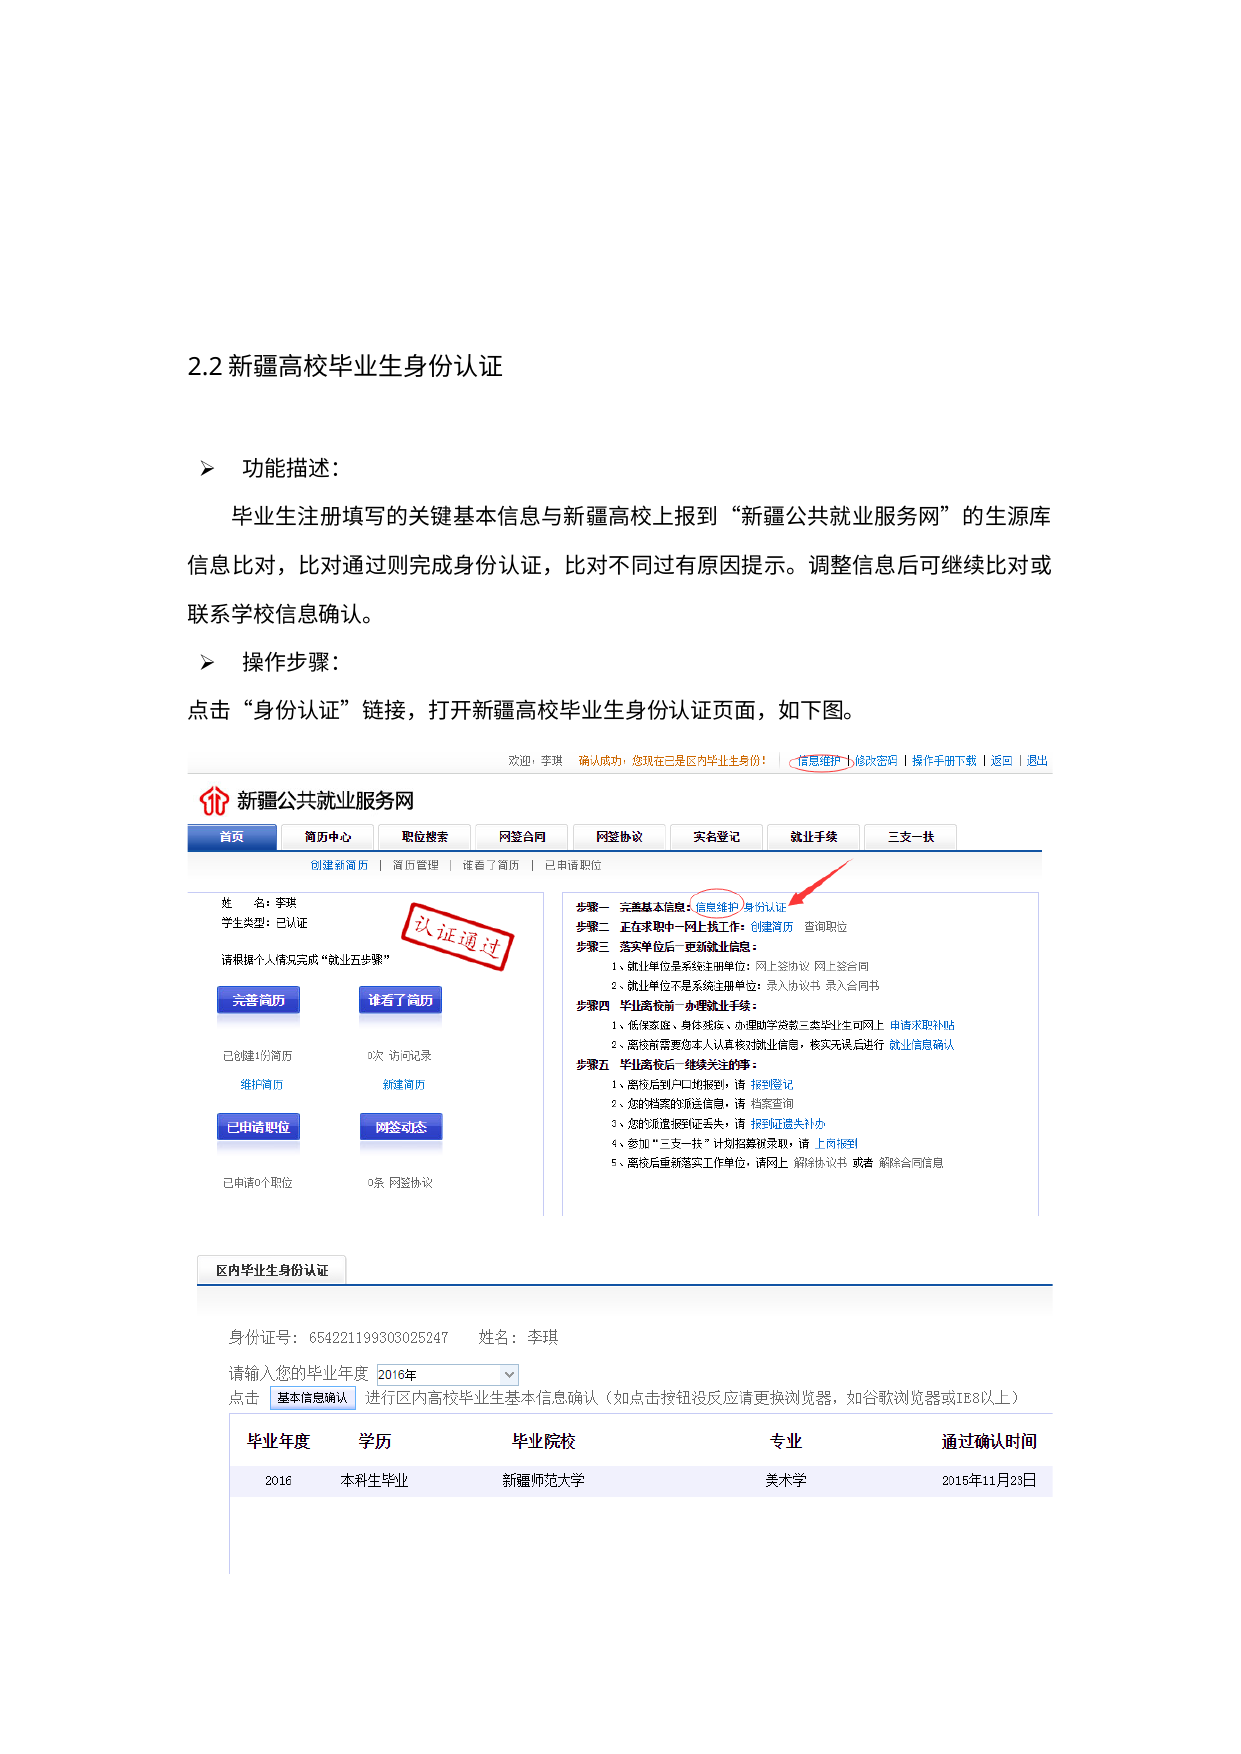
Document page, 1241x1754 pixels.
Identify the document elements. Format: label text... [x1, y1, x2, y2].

text 点击“身份认证”链接，打开新疆高校毕业生身份认证页面，如下图。 [187, 693, 1053, 726]
picture [187, 1253, 1053, 1574]
list 功能描述： [198, 451, 1053, 483]
subtitle 2.2新疆高校毕业生身份认证 [187, 332, 1053, 397]
text 毕业生注册填写的关键基本信息与新疆高校上报到“新疆公共就业服务网”的生源库信息比对，比对通过则完成身份认证，比对不同过有原因提示。调整信息后可继续比对或联系学校信息确认。 [187, 499, 1053, 629]
list 操作步骤： [198, 645, 1053, 677]
picture [187, 752, 1053, 1216]
